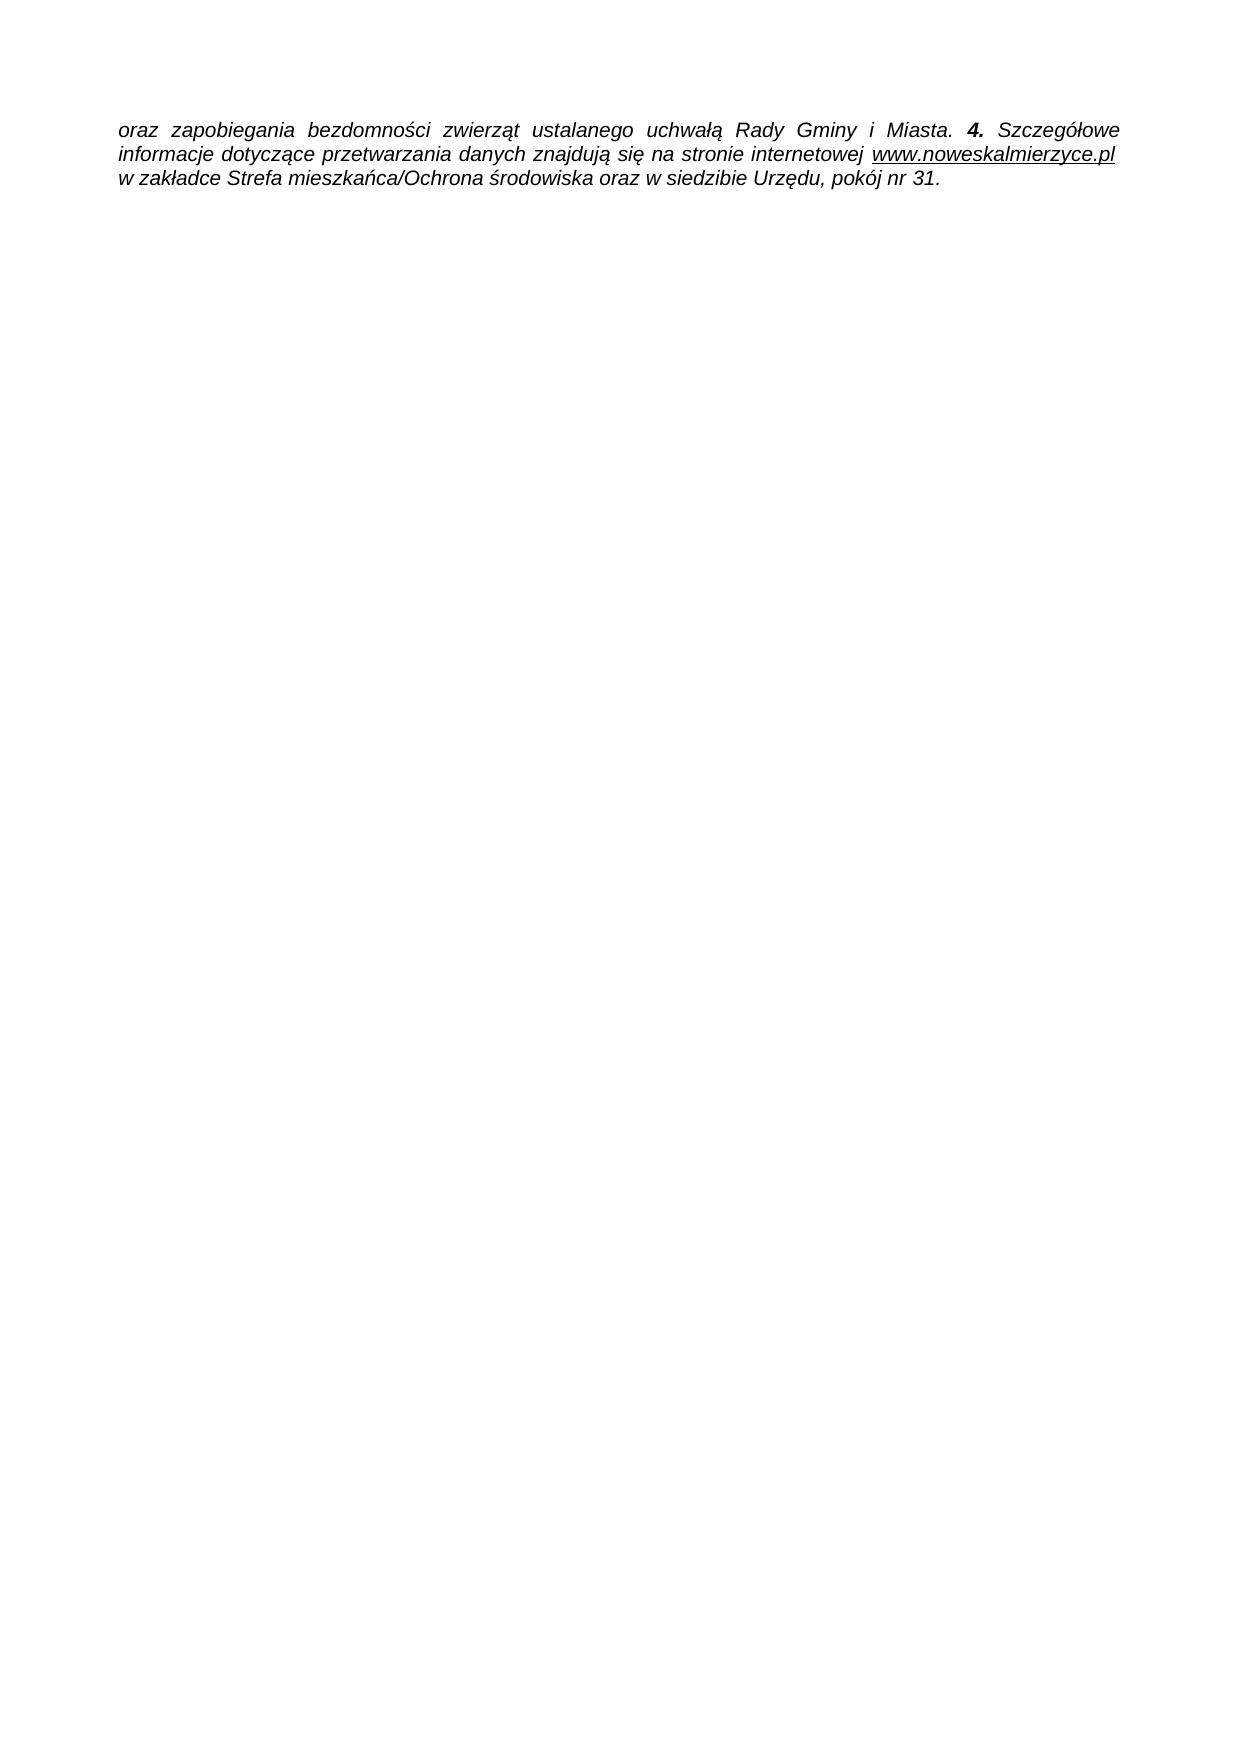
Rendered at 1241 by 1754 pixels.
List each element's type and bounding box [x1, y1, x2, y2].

text [118, 118, 1122, 190]
